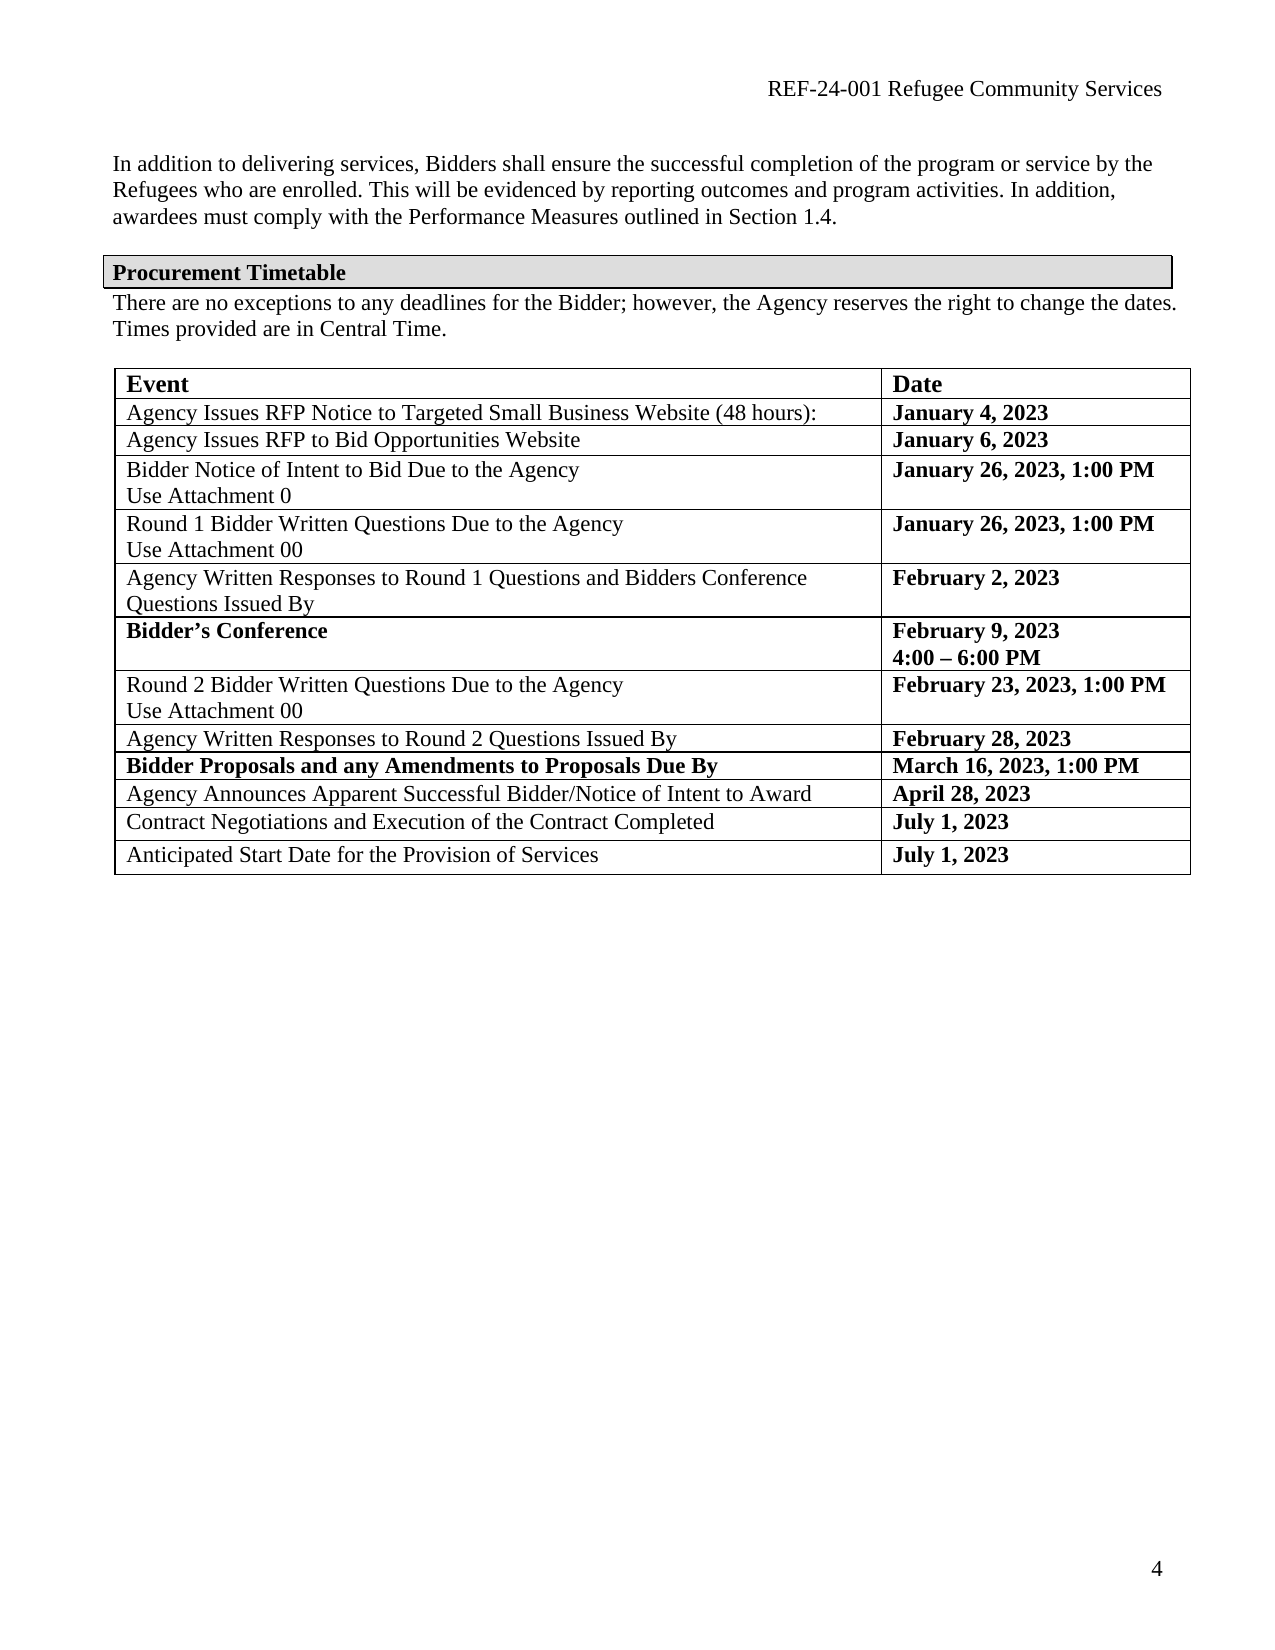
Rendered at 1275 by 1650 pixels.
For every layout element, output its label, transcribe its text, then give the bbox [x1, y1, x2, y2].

table_cell February 28, 2023 [882, 725, 1190, 751]
table_cell January 6, 2023 [882, 426, 1190, 455]
table_cell April 28, 2023 [882, 780, 1190, 807]
table_cell February 2, 2023 [882, 564, 1190, 616]
table_cell Contract Negotiations and Execution of the Contract Completed [116, 808, 881, 840]
table_cell Bidder Proposals and any Amendments to Proposals Due By [116, 753, 881, 779]
table_cell July 1, 2023 [882, 841, 1190, 874]
table_cell January 26, 2023, 1:00 PM [882, 510, 1190, 563]
table_cell January 4, 2023 [882, 399, 1190, 425]
table_cell Agency Written Responses to Round 1 Questions and Bidders Conference Questions Issued By [116, 564, 881, 616]
table_cell Round 2 Bidder Written Questions Due to the Agency Use Attachment 00 [116, 671, 881, 724]
table_cell Bidder Notice of Intent to Bid Due to the Agency Use Attachment 0 [116, 456, 881, 509]
table_cell Anticipated Start Date for the Provision of Services [116, 841, 881, 874]
table_cell Round 1 Bidder Written Questions Due to the Agency Use Attachment 00 [116, 510, 881, 563]
table_cell Agency Issues RFP Notice to Targeted Small Business Website (48 hours): [116, 399, 881, 425]
table_cell January 26, 2023, 1:00 PM [882, 456, 1190, 509]
table_cell Agency Announces Apparent Successful Bidder/Notice of Intent to Award [116, 780, 881, 807]
table_cell February 9, 2023 4:00 – 6:00 PM [882, 618, 1190, 670]
table_cell Agency Issues RFP to Bid Opportunities Website [116, 426, 881, 455]
table_header Event [116, 369, 881, 398]
text There are no exceptions to any deadlines for the Bidder; however, the Agency reserves the right to change the dates. Times provided are in Central Time. [112, 289, 1182, 342]
table_cell February 23, 2023, 1:00 PM [882, 671, 1190, 724]
table_cell March 16, 2023, 1:00 PM [882, 753, 1190, 779]
text Procurement Timetable [104, 256, 1171, 287]
table_header Date [882, 369, 1190, 398]
text In addition to delivering services, Bidders shall ensure the successful completion of the program or service by the Refugees who are enrolled. This will be evidenced by reporting outcomes and program activities. In addition, awardees must comply with the Performance Measures outlined in Section 1.4. [112, 150, 1161, 229]
table_cell Bidder’s Conference [116, 618, 881, 670]
table_cell July 1, 2023 [882, 808, 1190, 840]
table_cell Agency Written Responses to Round 2 Questions Issued By [116, 725, 881, 751]
